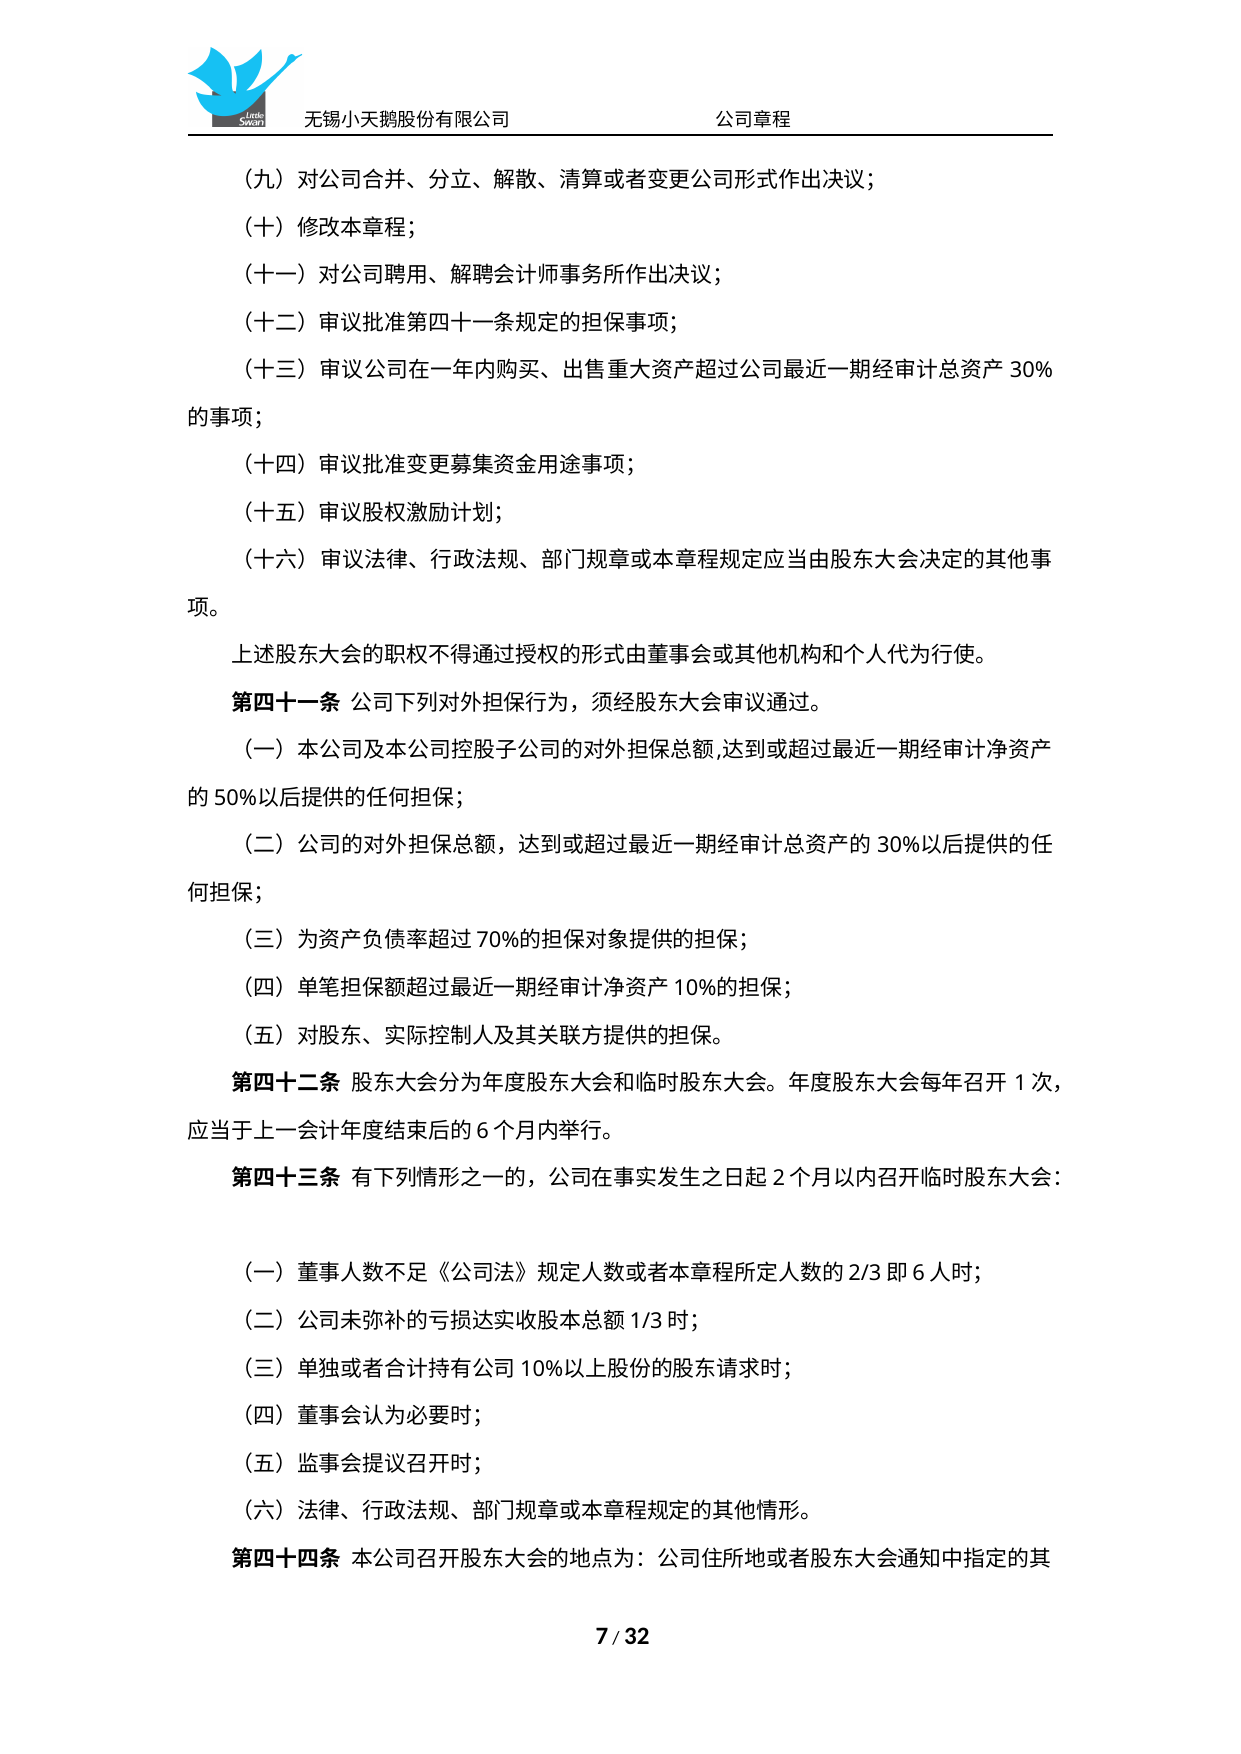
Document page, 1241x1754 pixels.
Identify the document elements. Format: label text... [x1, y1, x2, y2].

text （四）单笔担保额超过最近一期经审计净资产10%的担保； [187, 970, 1053, 1002]
text 第四十三条 有下列情形之一的，公司在事实发生之日起2个月以内召开临时股东大会： [187, 1160, 1053, 1239]
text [187, 1541, 1053, 1572]
text （二）公司的对外担保总额，达到或超过最近一期经审计总资产的30%以后提供的任何担保； [187, 827, 1053, 907]
text 上述股东大会的职权不得通过授权的形式由董事会或其他机构和个人代为行使。 [187, 637, 1053, 669]
text 第四十一条 公司下列对外担保行为，须经股东大会审议通过。 [187, 684, 1053, 716]
text （三）为资产负债率超过70%的担保对象提供的担保； [187, 922, 1053, 954]
text （十一）对公司聘用、解聘会计师事务所作出决议； [187, 257, 1053, 289]
text （十六）审议法律、行政法规、部门规章或本章程规定应当由股东大会决定的其他事项。 [187, 542, 1053, 621]
text （十二）审议批准第四十一条规定的担保事项； [187, 304, 1053, 336]
text （十三）审议公司在一年内购买、出售重大资产超过公司最近一期经审计总资产30%的事项； [187, 352, 1053, 431]
text （十四）审议批准变更募集资金用途事项； [187, 447, 1053, 479]
text （六）法律、行政法规、部门规章或本章程规定的其他情形。 [187, 1493, 1053, 1525]
text （一）本公司及本公司控股子公司的对外担保总额,达到或超过最近一期经审计净资产的50%以后提供的任何担保； [187, 732, 1053, 811]
text 第四十二条 股东大会分为年度股东大会和临时股东大会。年度股东大会每年召开1次，应当于上一会计年度结束后的6个月内举行。 [187, 1065, 1053, 1144]
text （十五）审议股权激励计划； [187, 494, 1053, 526]
text （五）对股东、实际控制人及其关联方提供的担保。 [187, 1018, 1053, 1049]
text （一）董事人数不足《公司法》规定人数或者本章程所定人数的2/3即6人时； （二）公司未弥补的亏损达实收股本总额1/3时； （三）单独或者合计持有公司10%以上股份的股东请求时； （四）董事会认为必要时； （五）监事会提议召开时； [187, 1255, 1053, 1477]
picture [187, 47, 304, 127]
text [187, 162, 1053, 241]
